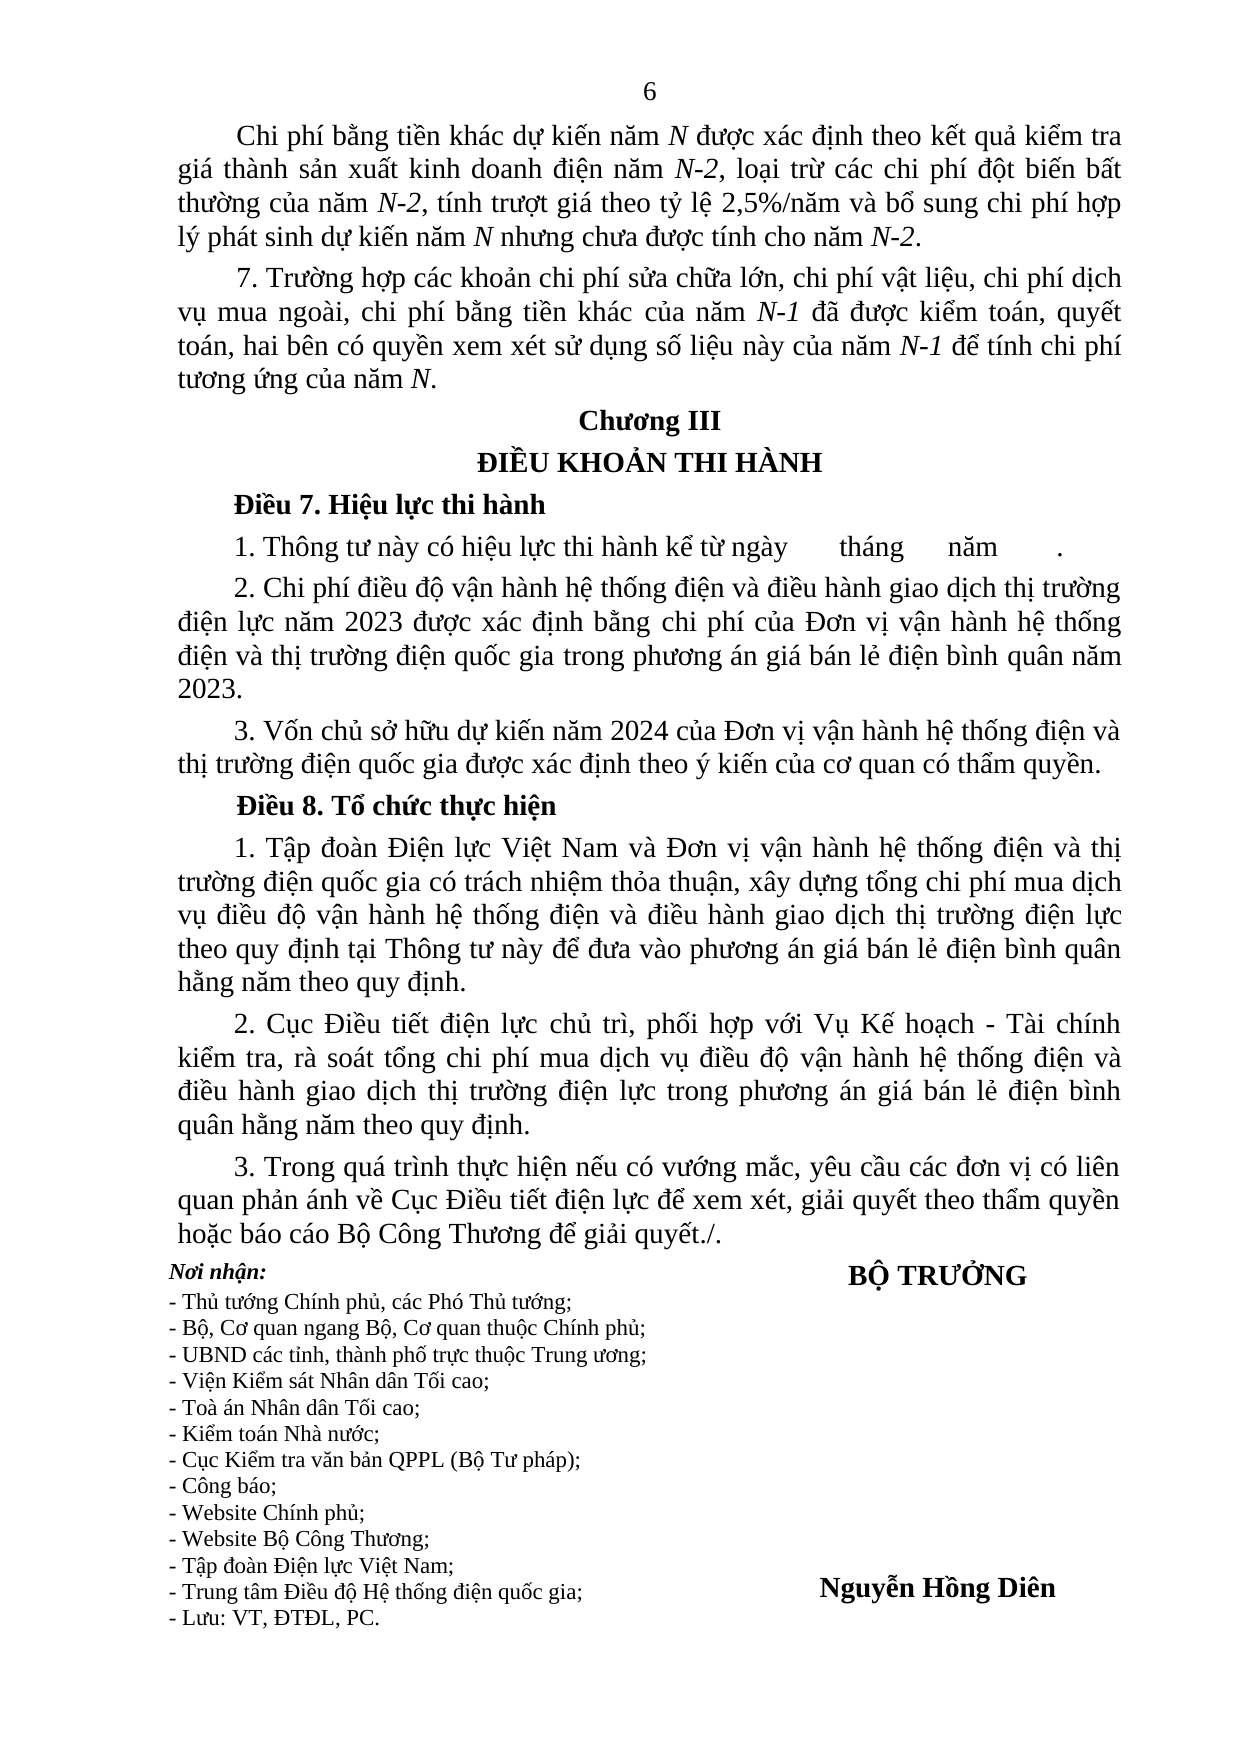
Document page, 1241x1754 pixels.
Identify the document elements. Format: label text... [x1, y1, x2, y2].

text 3. Trong quá trình thực hiện nếu có vướng mắc, yêu cầu các đơn vị có liên quan phản ánh về Cục Điều tiết điện lực để xem xét, giải quyết theo thẩm quyền hoặc báo cáo Bộ Công Thương để giải quyết./. [177, 1149, 1122, 1249]
table_header BỘ TRƯỞNG Nguyễn Hồng Diên [733, 1258, 1142, 1631]
table_header Nơi nhận: - Thủ tướng Chính phủ, các Phó Thủ tướng; - Bộ, Cơ quan ngang Bộ, Cơ quan thuộc Chính phủ; - UBND các tỉnh, thành phố trực thuộc Trung ương; - Viện Kiểm sát Nhân dân Tối cao; - Toà án Nhân dân Tối cao; - Kiểm toán Nhà nước; - Cục Kiểm tra văn bản QPPL (Bộ Tư pháp); - Công báo; - Website Chính phủ; - Website Bộ Công Thương; - Tập đoàn Điện lực Việt Nam; - Trung tâm Điều độ Hệ thống điện quốc gia; - Lưu: VT, ĐTĐL, PC. [157, 1258, 733, 1631]
text 1. Thông tư này có hiệu lực thi hành kể từ ngày tháng năm . [177, 529, 1122, 562]
text 1. Tập đoàn Điện lực Việt Nam và Đơn vị vận hành hệ thống điện và thị trường điện quốc gia có trách nhiệm thỏa thuận, xây dựng tổng chi phí mua dịch vụ điều độ vận hành hệ thống điện và điều hành giao dịch thị trường điện lực theo quy định tại Thông tư này để đưa vào phương án giá bán lẻ điện bình quân hằng năm theo quy định. [177, 830, 1122, 998]
subtitle Chương III [177, 403, 1122, 437]
text 3. Vốn chủ sở hữu dự kiến năm 2024 của Đơn vị vận hành hệ thống điện và thị trường điện quốc gia được xác định theo ý kiến của cơ quan có thẩm quyền. [177, 713, 1122, 780]
subtitle ĐIỀU KHOẢN THI HÀNH [177, 445, 1122, 478]
text Điều 7. Hiệu lực thi hành [177, 487, 1122, 520]
text 7. Trường hợp các khoản chi phí sửa chữa lớn, chi phí vật liệu, chi phí dịch vụ mua ngoài, chi phí bằng tiền khác của năm N-1 đã được kiểm toán, quyết toán, hai bên có quyền xem xét sử dụng số liệu này của năm N-1 để tính chi phí tương ứng của năm N. [177, 261, 1122, 395]
text Chi phí bằng tiền khác dự kiến năm N được xác định theo kết quả kiểm tra giá thành sản xuất kinh doanh điện năm N-2, loại trừ các chi phí đột biến bất thường của năm N-2, tính trượt giá theo tỷ lệ 2,5%/năm và bổ sung chi phí hợp lý phát sinh dự kiến năm N nhưng chưa được tính cho năm N-2. [177, 118, 1122, 252]
text Điều 8. Tổ chức thực hiện [236, 788, 1122, 822]
text 2. Cục Điều tiết điện lực chủ trì, phối hợp với Vụ Kế hoạch - Tài chính kiểm tra, rà soát tổng chi phí mua dịch vụ điều độ vận hành hệ thống điện và điều hành giao dịch thị trường điện lực trong phương án giá bán lẻ điện bình quân hằng năm theo quy định. [177, 1006, 1122, 1141]
text 2. Chi phí điều độ vận hành hệ thống điện và điều hành giao dịch thị trường điện lực năm 2023 được xác định bằng chi phí của Đơn vị vận hành hệ thống điện và thị trường điện quốc gia trong phương án giá bán lẻ điện bình quân năm 2023. [177, 571, 1122, 705]
